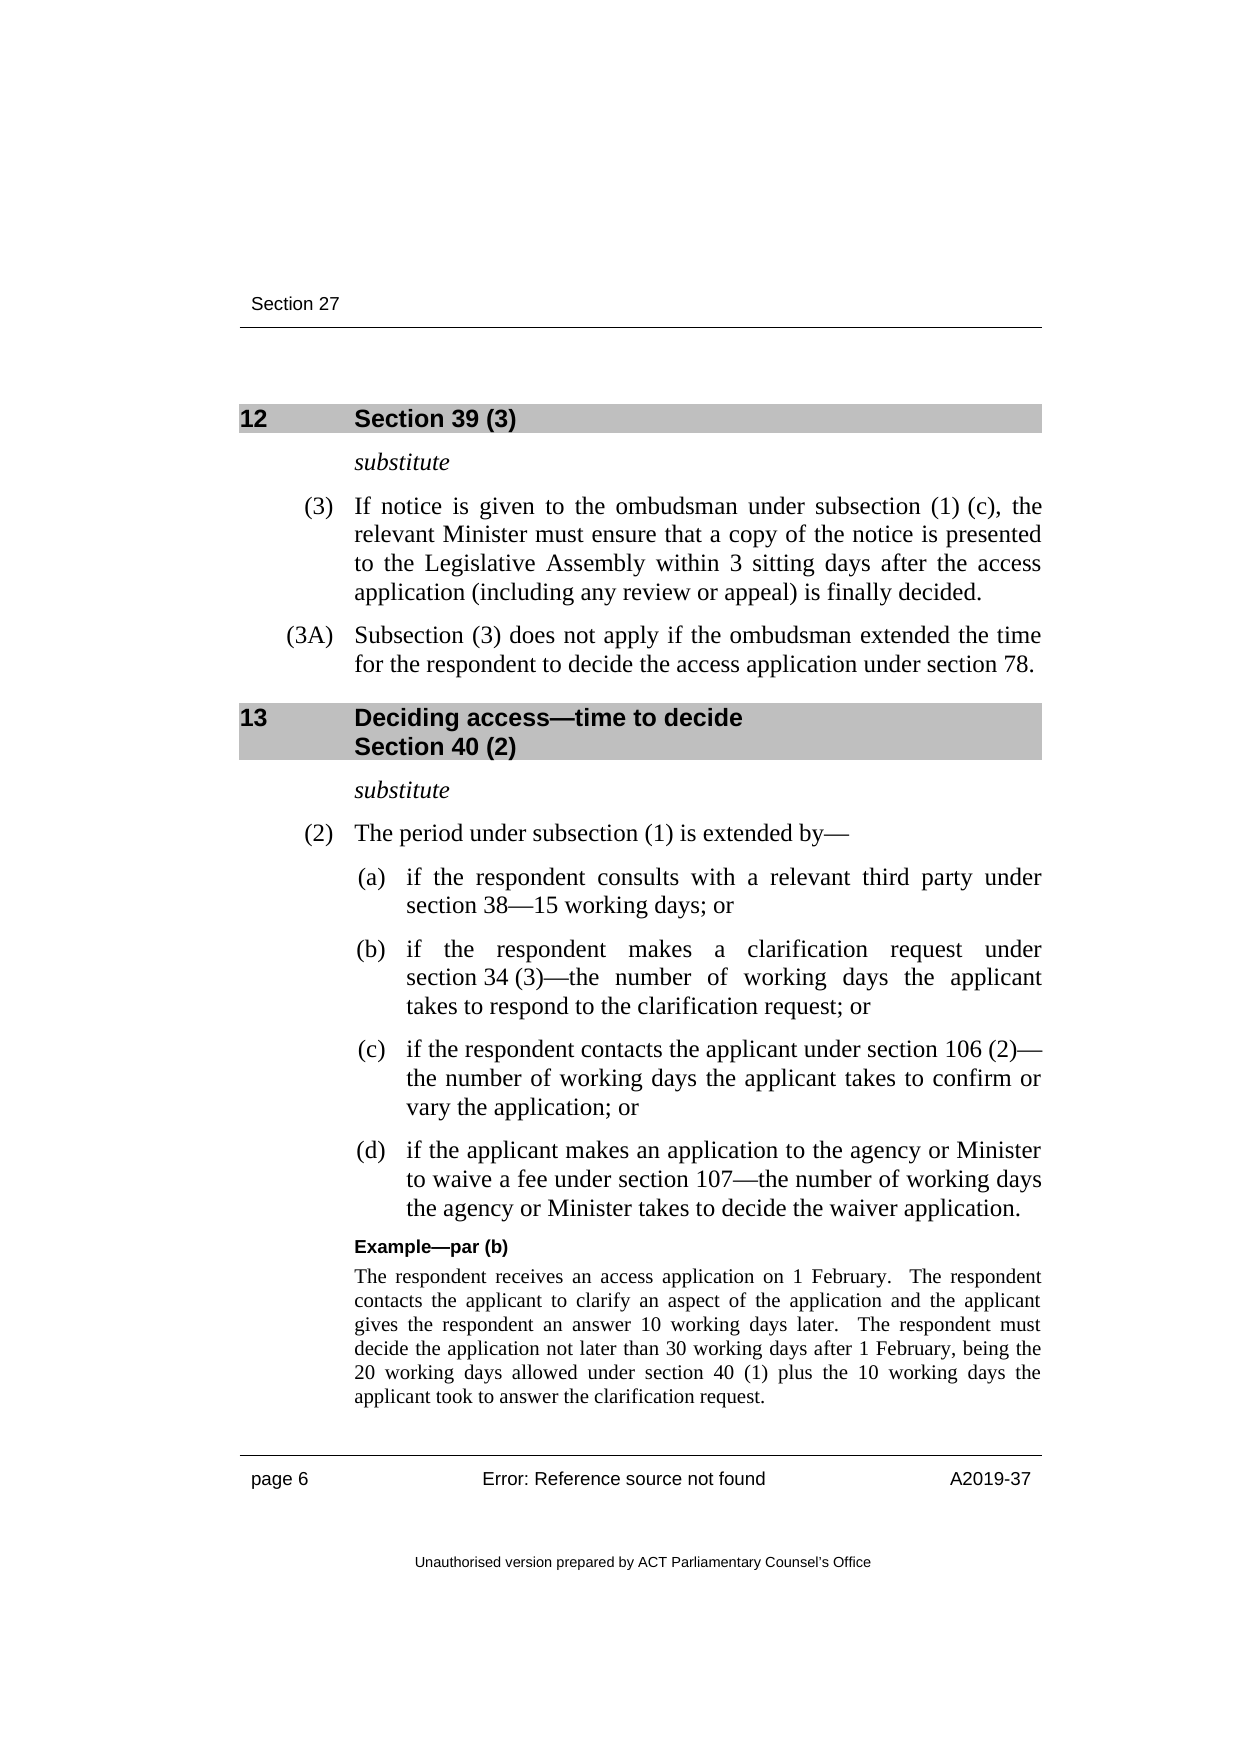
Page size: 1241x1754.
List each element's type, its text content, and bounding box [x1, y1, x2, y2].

text substitute [354, 775, 1042, 804]
text (2) The period under subsection (1) is extended by— [239, 818, 1042, 847]
text (c) if the respondent contacts the applicant under section 106 (2)—the number of working days the applicant takes to confirm or vary the application; or [239, 1034, 1042, 1121]
text (b) if the respondent makes a clarification request under section 34 (3)—the number of working days the applicant takes to respond to the clarification request; or [239, 934, 1042, 1020]
text Example—par (b) [354, 1236, 1042, 1258]
text (d) if the applicant makes an application to the agency or Minister to waive a fee under section 107—the number of working days the agency or Minister takes to decide the waiver application. [239, 1135, 1042, 1222]
text 12 Section 39 (3) [239, 404, 1042, 433]
text 13 Deciding access—time to decide Section 40 (2) [239, 703, 1042, 760]
text (a) if the respondent consults with a relevant third party under section 38—15 working days; or [239, 862, 1042, 919]
text substitute [354, 447, 1042, 476]
text The respondent receives an access application on 1 February. The respondent contacts the applicant to clarify an aspect of the application and the applicant gives the respondent an answer 10 working days later. The respondent must decide the application not later than 30 working days after 1 February, being the 20 working days allowed under section 40 (1) plus the 10 working days the applicant took to answer the clarification request. [354, 1264, 1042, 1408]
text (3) If notice is given to the ombudsman under subsection (1) (c), the relevant Minister must ensure that a copy of the notice is presented to the Legislative Assembly within 3 sitting days after the access application (including any review or appeal) is finally decided. [239, 491, 1042, 606]
text (3A) Subsection (3) does not apply if the ombudsman extended the time for the respondent to decide the access application under section 78. [239, 620, 1042, 678]
